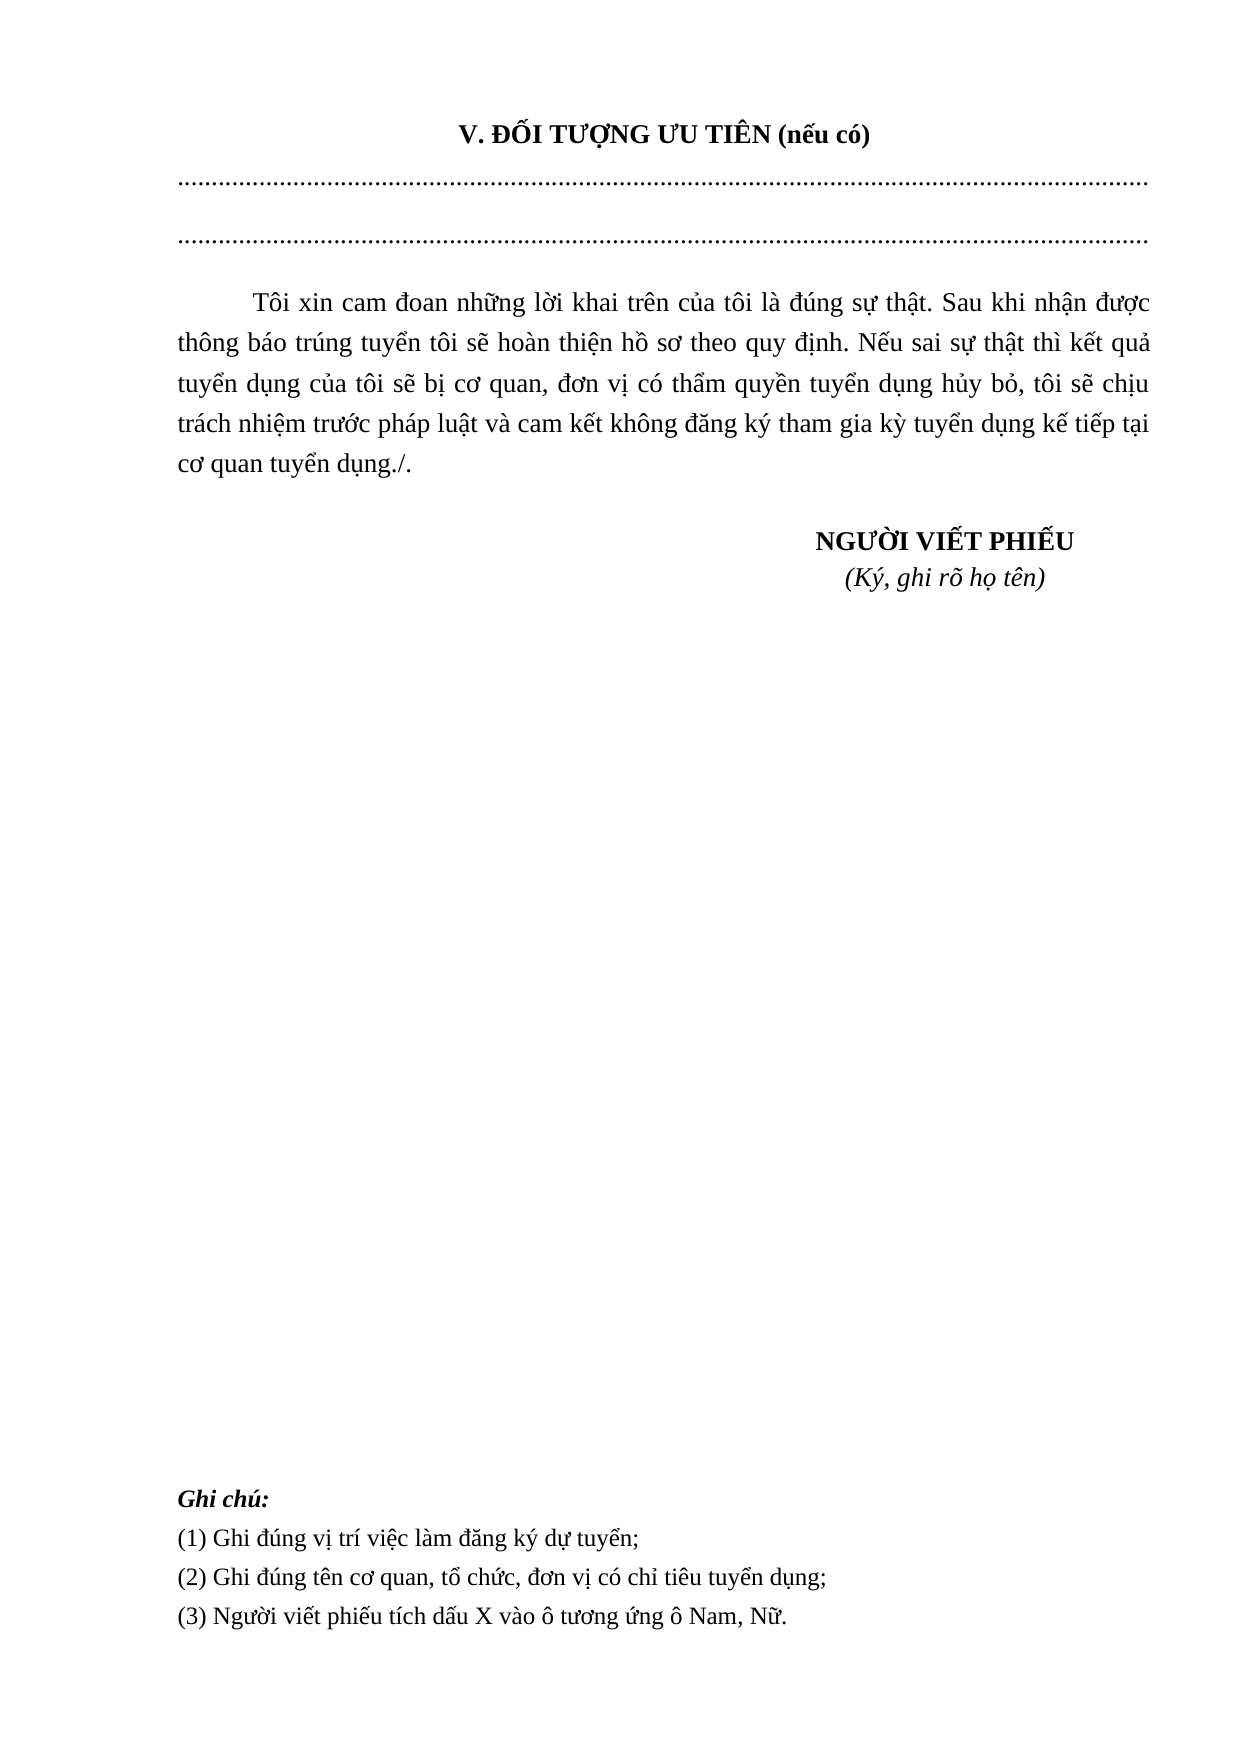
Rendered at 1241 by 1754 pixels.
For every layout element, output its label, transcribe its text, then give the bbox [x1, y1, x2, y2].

text (2) Ghi đúng tên cơ quan, tổ chức, đơn vị có chỉ tiêu tuyển dụng; [177, 1562, 1152, 1591]
text Ghi chú: [177, 1484, 1152, 1512]
text (Ký, ghi rõ họ tên) [177, 561, 1152, 592]
text (1) Ghi đúng vị trí việc làm đăng ký dự tuyển; [177, 1523, 1152, 1552]
text Tôi xin cam đoan những lời khai trên của tôi là đúng sự thật. Sau khi nhận được thông báo trúng tuyển tôi sẽ hoàn thiện hồ sơ theo quy định. Nếu sai sự thật thì kết quả tuyển dụng của tôi sẽ bị cơ quan, đơn vị có thẩm quyền tuyển dụng hủy bỏ, tôi sẽ chịu trách nhiệm trước pháp luật và cam kết không đăng ký tham gia kỳ tuyển dụng kế tiếp tại cơ quan tuyển dụng./. [177, 286, 1152, 479]
text (3) Người viết phiếu tích dấu X vào ô tương ứng ô Nam, Nữ. [177, 1601, 1152, 1630]
text V. ĐỐI TƯỢNG ƯU TIÊN (nếu có) [177, 118, 1152, 149]
text NGƯỜI VIẾT PHIẾU [177, 526, 1152, 557]
